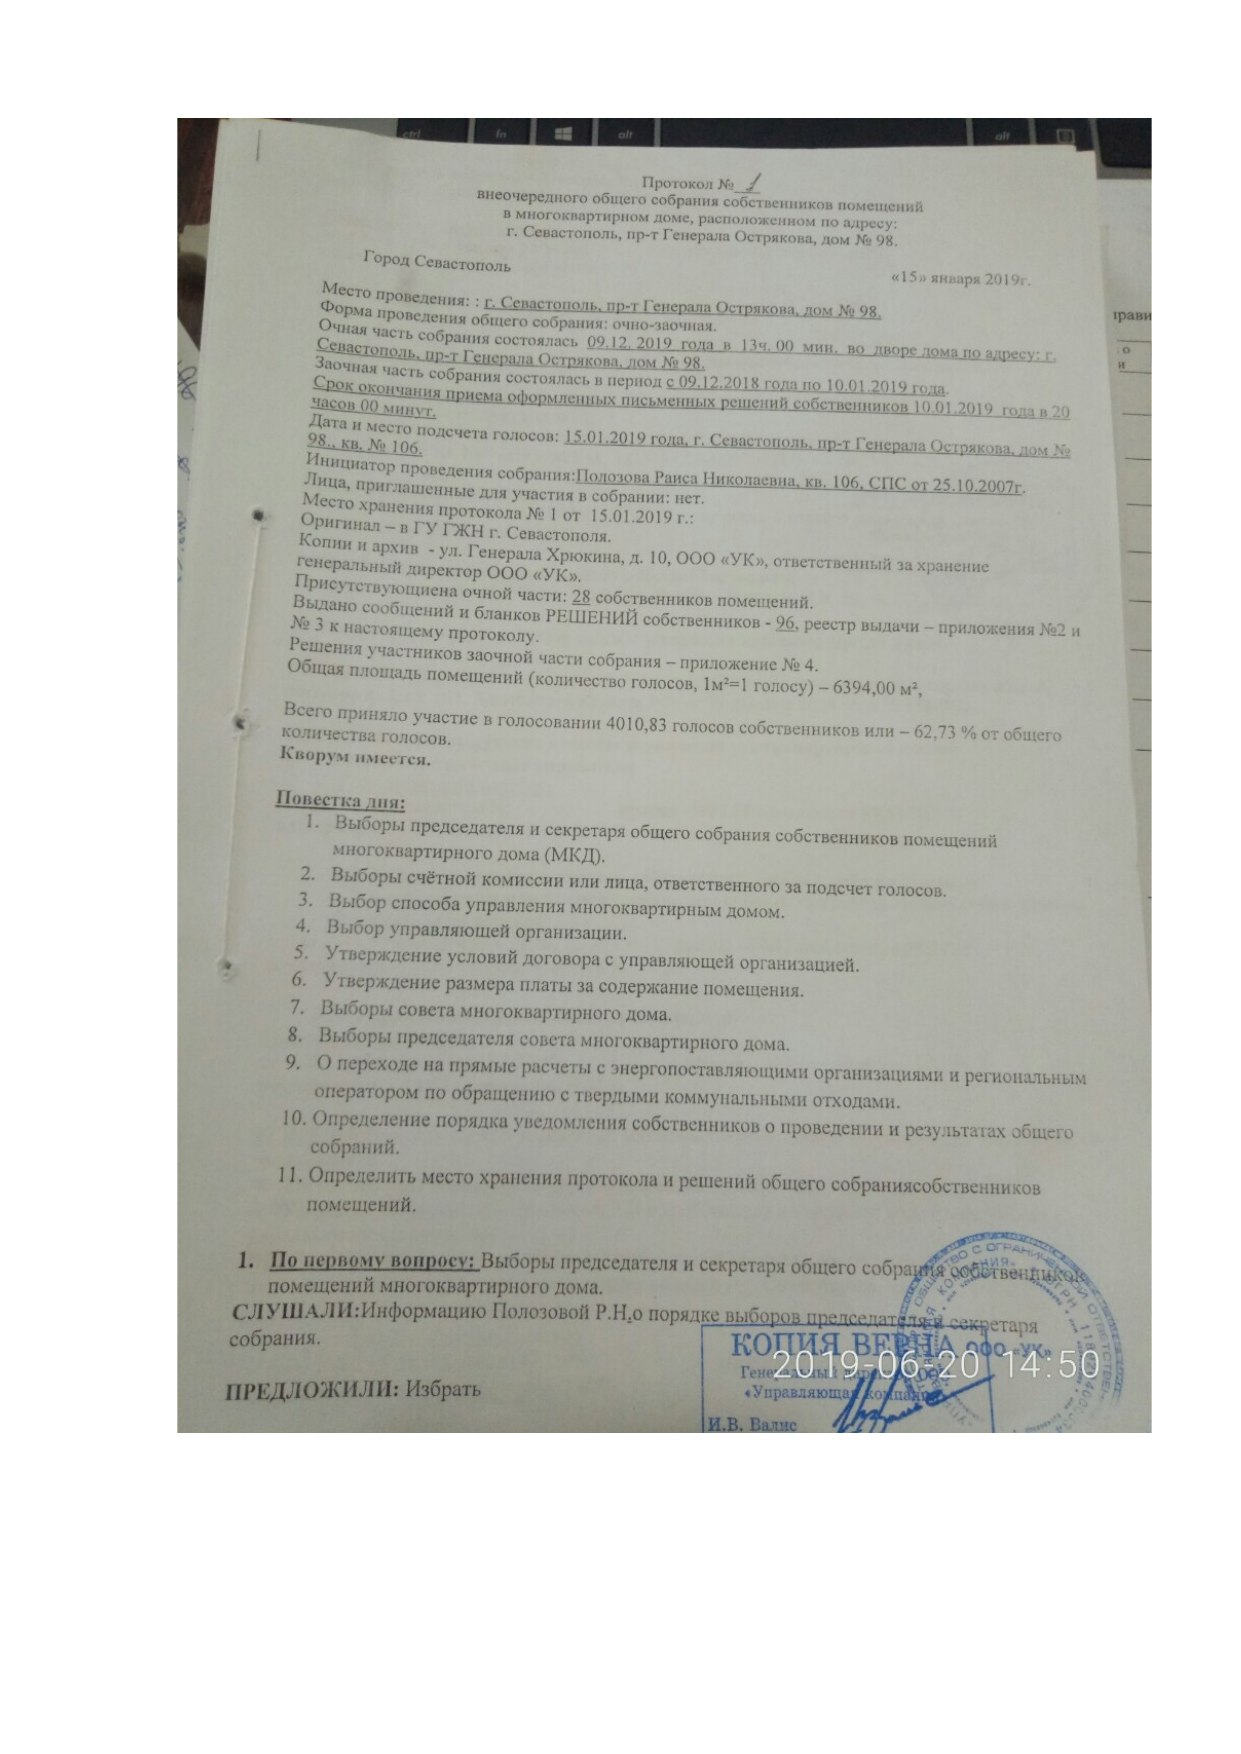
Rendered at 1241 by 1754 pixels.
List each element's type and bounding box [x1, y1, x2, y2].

picture [177, 118, 1152, 1433]
